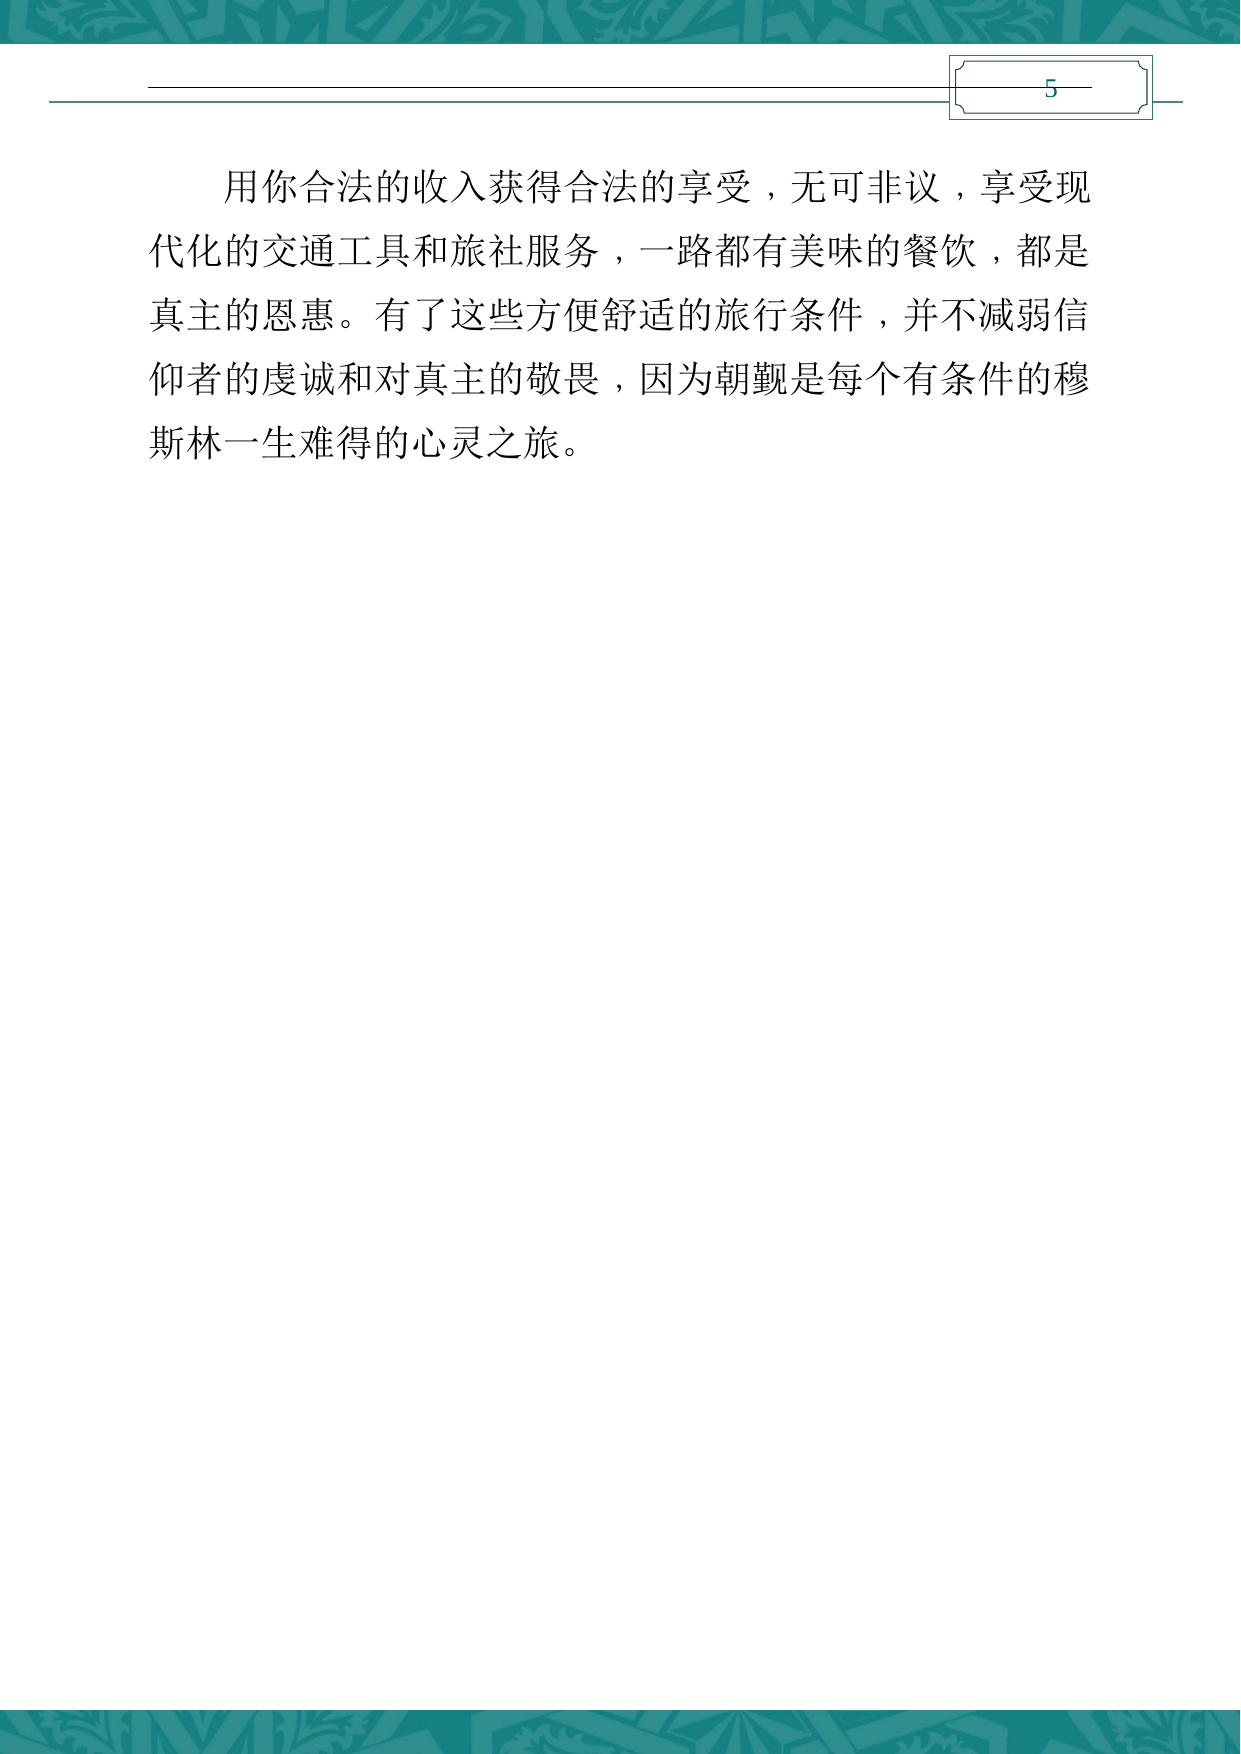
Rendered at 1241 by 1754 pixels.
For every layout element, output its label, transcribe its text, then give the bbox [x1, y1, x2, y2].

picture [0, 0, 1240, 44]
picture [0, 1710, 1241, 1754]
text 用你合法的收入获得合法的享受﹐无可非议﹐享受现代化的交通工具和旅社服务﹐一路都有美味的餐饮﹐都是真主的恩惠。有了这些方便舒适的旅行条件﹐并不减弱信仰者的虔诚和对真主的敬畏﹐因为朝觐是每个有条件的穆斯林一生难得的心灵之旅。 [148, 162, 1092, 462]
